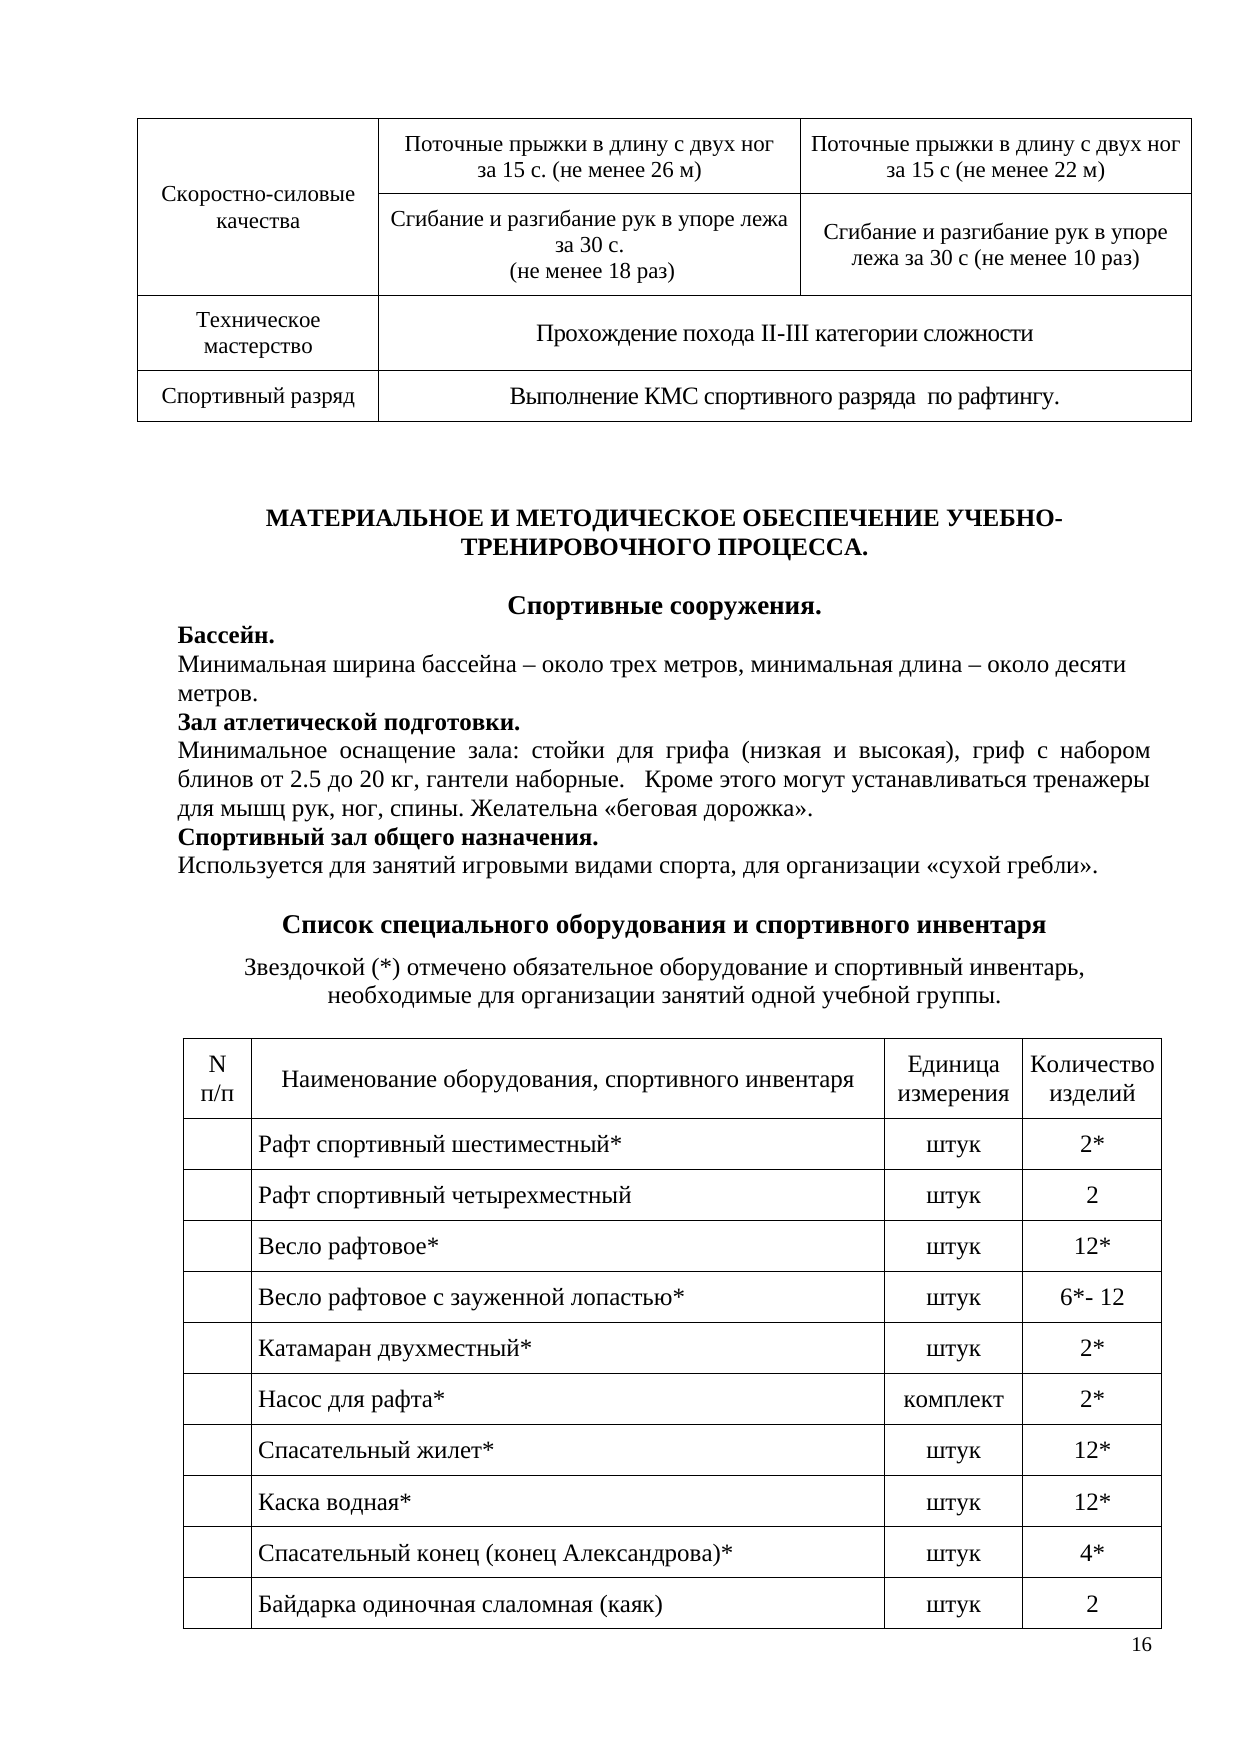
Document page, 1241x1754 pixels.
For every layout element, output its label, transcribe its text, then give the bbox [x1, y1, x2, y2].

table_cell [184, 1272, 251, 1322]
table_header Единица измерения [885, 1039, 1022, 1118]
table_cell [184, 1119, 251, 1169]
table_cell Рафт спортивный четырехместный [252, 1170, 884, 1220]
table_cell Поточные прыжки в длину с двух ног за 15 с (не менее 22 м) [801, 119, 1191, 193]
table_cell Рафт спортивный шестиместный* [252, 1119, 884, 1169]
table_cell штук [885, 1170, 1022, 1220]
table_cell [184, 1425, 251, 1475]
table_cell [184, 1527, 251, 1577]
table_cell Спортивный разряд [138, 371, 378, 421]
text МАТЕРИАЛЬНОЕ И МЕТОДИЧЕСКОЕ ОБЕСПЕЧЕНИЕ УЧЕБНО-ТРЕНИРОВОЧНОГО ПРОЦЕССА. [177, 503, 1152, 561]
table_cell комплект [885, 1374, 1022, 1424]
table_cell штук [885, 1578, 1022, 1628]
table_cell 2* [1023, 1119, 1161, 1169]
table_cell штук [885, 1272, 1022, 1322]
table_cell Выполнение КМС спортивного разряда по рафтингу. [379, 371, 1191, 421]
table_cell Весло рафтовое с зауженной лопастью* [252, 1272, 884, 1322]
table_cell штук [885, 1119, 1022, 1169]
table_cell Байдарка одиночная слаломная (каяк) [252, 1578, 884, 1628]
table_cell Сгибание и разгибание рук в упоре лежа за 30 с (не менее 10 раз) [801, 194, 1191, 294]
table_cell Прохождение похода II-III категории сложности [379, 296, 1191, 369]
table_header N п/п [184, 1039, 251, 1118]
table_cell Насос для рафта* [252, 1374, 884, 1424]
text Минимальное оснащение зала: стойки для грифа (низкая и высокая), гриф с набором блинов от 2.5 до 20 кг, гантели наборные. Кроме этого могут устанавливаться тренажеры для мышц рук, ног, спины. Желательна «беговая дорожка». [177, 736, 1152, 822]
text Бассейн. [177, 621, 1152, 649]
text Звездочкой (*) отмечено обязательное оборудование и спортивный инвентарь, необходимые для организации занятий одной учебной группы. [177, 952, 1152, 1009]
table_cell 2 [1023, 1578, 1161, 1628]
table_cell [184, 1578, 251, 1628]
table_cell штук [885, 1476, 1022, 1526]
table_cell 12* [1023, 1425, 1161, 1475]
table_cell 2* [1023, 1323, 1161, 1373]
text Минимальная ширина бассейна – около трех метров, минимальная длина – около десяти метров. [177, 649, 1152, 707]
table_cell [184, 1476, 251, 1526]
table_cell 6*- 12 [1023, 1272, 1161, 1322]
table_cell Катамаран двухместный* [252, 1323, 884, 1373]
table_cell Поточные прыжки в длину с двух ног за 15 с. (не менее 26 м) [379, 119, 800, 193]
table_cell штук [885, 1221, 1022, 1271]
table_header Наименование оборудования, спортивного инвентаря [252, 1039, 884, 1118]
table_cell [184, 1221, 251, 1271]
table_cell 4* [1023, 1527, 1161, 1577]
text Используется для занятий игровыми видами спорта, для организации «сухой гребли». [177, 851, 1152, 879]
table_cell Скоростно-силовые качества [138, 119, 378, 294]
table_header Количество изделий [1023, 1039, 1161, 1118]
text Список специального оборудования и спортивного инвентаря [177, 908, 1152, 939]
table_cell 2 [1023, 1170, 1161, 1220]
table_cell Спасательный конец (конец Александрова)* [252, 1527, 884, 1577]
table_cell 2* [1023, 1374, 1161, 1424]
table_cell 12* [1023, 1476, 1161, 1526]
table_cell [184, 1323, 251, 1373]
table_cell Каска водная* [252, 1476, 884, 1526]
table_cell штук [885, 1527, 1022, 1577]
table_cell 12* [1023, 1221, 1161, 1271]
table_cell штук [885, 1425, 1022, 1475]
text Зал атлетической подготовки. [177, 707, 1152, 736]
text Спортивные сооружения. [177, 589, 1152, 621]
text Спортивный зал общего назначения. [177, 822, 1152, 851]
table_cell Весло рафтовое* [252, 1221, 884, 1271]
table_cell [184, 1170, 251, 1220]
table_cell Техническое мастерство [138, 296, 378, 369]
table_cell Сгибание и разгибание рук в упоре лежа за 30 с. (не менее 18 раз) [379, 194, 800, 294]
table_cell [184, 1374, 251, 1424]
table_cell штук [885, 1323, 1022, 1373]
table_cell Спасательный жилет* [252, 1425, 884, 1475]
